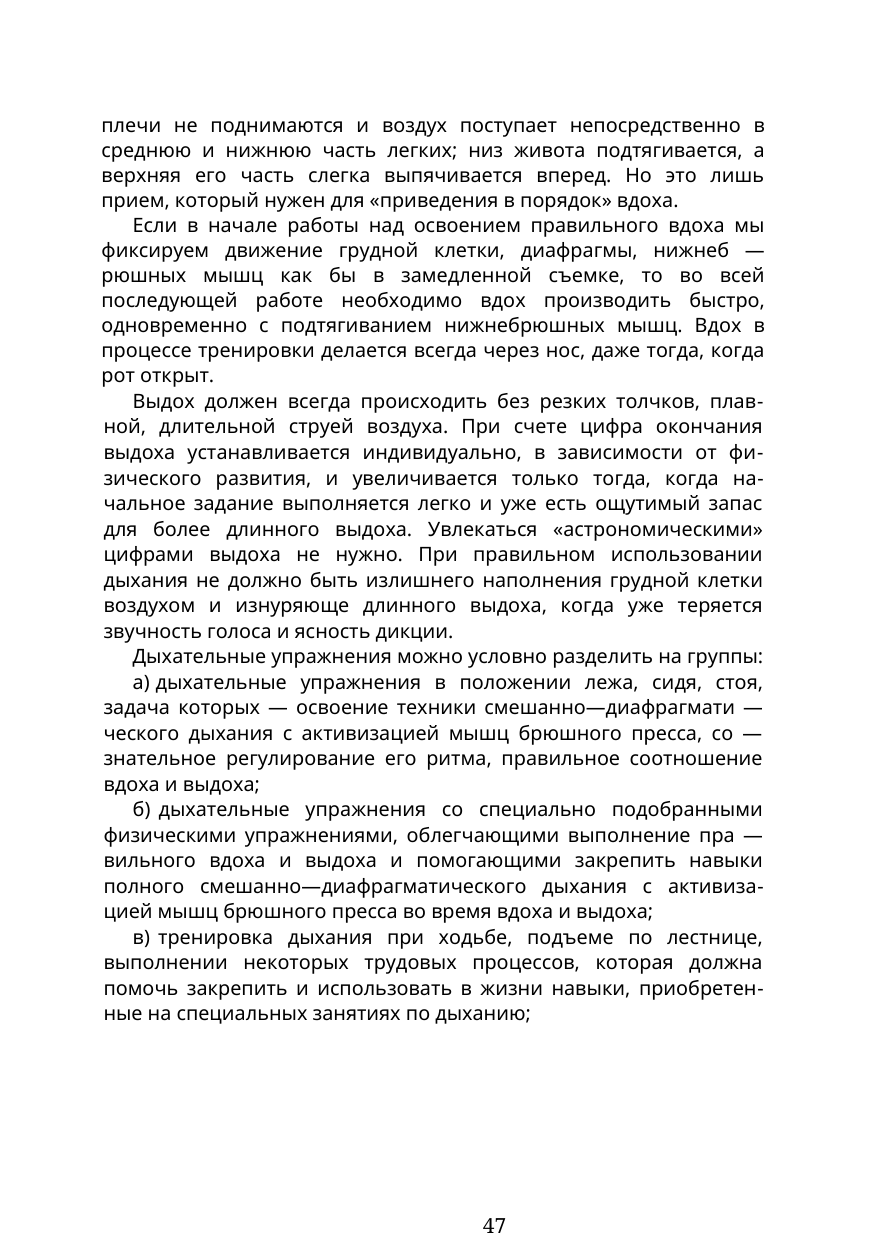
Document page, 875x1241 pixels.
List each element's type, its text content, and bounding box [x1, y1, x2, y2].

text Дыхательные упражнения можно условно разделить на группы: [103, 643, 767, 669]
text а) дыхательные упражнения в положении лежа, сидя, стоя, задача которых — освоение техники смешанно—диафрагмати — ческого дыхания с активизацией мышц брюшного пресса, со — знательное регулирование его ритма, правильное соотношение вдоха и выдоха; [103, 669, 763, 796]
text Выдох должен всегда происходить без резких толчков, плавной, длительной струей воздуха. При счете цифра окончания выдоха устанавливается индивидуально, в зависимости от физического развития, и увеличивается только тогда, когда начальное задание выполняется легко и уже есть ощутимый запас для более длинного выдоха. Увлекаться «астрономическими» цифрами выдоха не нужно. При правильном использовании дыхания не должно быть излишнего наполнения грудной клетки воздухом и изнуряюще длинного выдоха, когда уже теряется звучность голоса и ясность дикции. [103, 388, 763, 643]
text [101, 113, 765, 213]
text Если в начале работы над освоением правильного вдоха мы фиксируем движение грудной клетки, диафрагмы, нижнеб — рюшных мышц как бы в замедленной съемке, то во всей последующей работе необходимо вдох производить быстро, одновременно с подтягиванием нижнебрюшных мышц. Вдох в процессе тренировки делается всегда через нос, даже тогда, когда рот открыт. [101, 213, 765, 388]
text б) дыхательные упражнения со специально подобранными физическими упражнениями, облегчающими выполнение пра — вильного вдоха и выдоха и помогающими закрепить навыки полного смешанно—диафрагматического дыхания с активизацией мышц брюшного пресса во время вдоха и выдоха; [103, 796, 763, 924]
text в) тренировка дыхания при ходьбе, подъеме по лестнице, выполнении некоторых трудовых процессов, которая должна помочь закрепить и использовать в жизни навыки, приобретенные на специальных занятиях по дыханию; [103, 924, 763, 1026]
